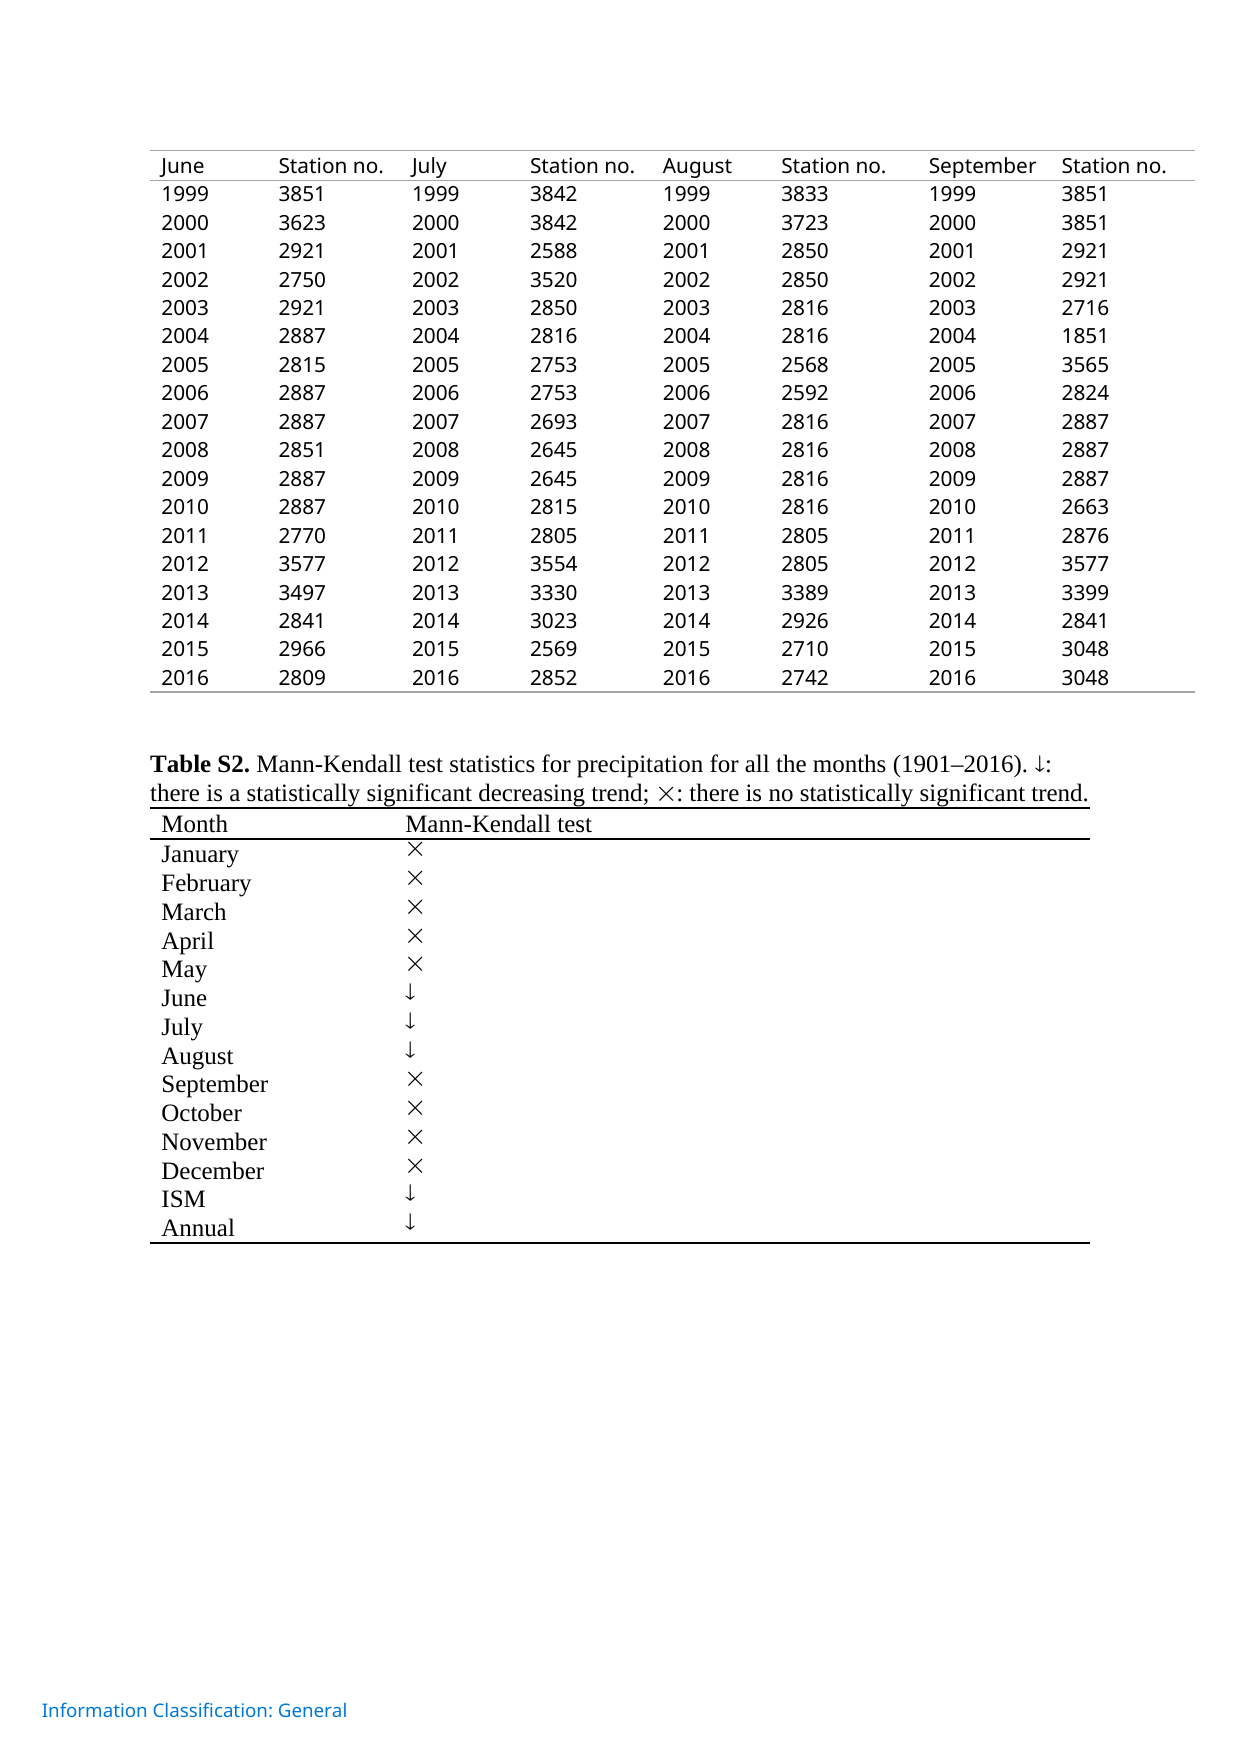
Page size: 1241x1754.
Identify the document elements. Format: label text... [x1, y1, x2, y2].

table_cell 3833 [770, 181, 917, 208]
table_cell 2014 [917, 606, 1050, 634]
table_cell 2645 [519, 435, 651, 464]
table_cell 2010 [150, 492, 267, 521]
table_cell 2592 [770, 379, 917, 407]
table_cell 2887 [267, 492, 401, 521]
table_cell [394, 1156, 1090, 1184]
table_cell 2006 [150, 379, 267, 407]
table_cell 2003 [651, 293, 770, 322]
table_cell 2887 [267, 322, 401, 350]
table_cell 3623 [267, 208, 401, 236]
table_cell 2013 [150, 578, 267, 606]
table_cell 2663 [1050, 492, 1195, 521]
table_cell March [150, 897, 394, 926]
table_cell 2008 [150, 435, 267, 464]
table_cell September [150, 1070, 394, 1098]
table_cell 2824 [1050, 379, 1195, 407]
table_cell November [150, 1127, 394, 1156]
table_cell 2887 [1050, 407, 1195, 435]
table_cell May [150, 955, 394, 983]
table_cell 3520 [519, 265, 651, 293]
table_cell 2007 [150, 407, 267, 435]
table_cell [394, 1098, 1090, 1127]
table_cell 2010 [401, 492, 518, 521]
table_cell 2568 [770, 350, 917, 378]
table_cell [394, 926, 1090, 954]
table_cell 2016 [917, 663, 1050, 691]
table_cell 2007 [401, 407, 518, 435]
table_cell 2015 [150, 635, 267, 663]
table_cell 1999 [150, 181, 267, 208]
table_cell 3842 [519, 208, 651, 236]
table_cell 3330 [519, 578, 651, 606]
table_cell 2002 [917, 265, 1050, 293]
table_cell 2000 [917, 208, 1050, 236]
table_cell 2816 [519, 322, 651, 350]
table_cell 2014 [651, 606, 770, 634]
table_header Station no. [267, 151, 401, 179]
table_cell 3554 [519, 549, 651, 578]
table_cell 2009 [917, 464, 1050, 492]
table_cell 2569 [519, 635, 651, 663]
table_cell [394, 840, 1090, 868]
table_cell 3497 [267, 578, 401, 606]
table_cell 2005 [150, 350, 267, 378]
table_cell 2926 [770, 606, 917, 634]
table_cell 2002 [150, 265, 267, 293]
table_cell 2009 [150, 464, 267, 492]
table_header August [651, 151, 770, 179]
table_cell 2004 [401, 322, 518, 350]
table_cell June [150, 983, 394, 1012]
table_cell 2002 [401, 265, 518, 293]
table_header Station no. [519, 151, 651, 179]
table_cell 2966 [267, 635, 401, 663]
table_cell [394, 1012, 1090, 1041]
table_cell 2850 [770, 265, 917, 293]
table_cell 2006 [401, 379, 518, 407]
table_cell 3851 [267, 181, 401, 208]
table_cell 2710 [770, 635, 917, 663]
table_cell 2014 [401, 606, 518, 634]
table_cell 3023 [519, 606, 651, 634]
table_cell 2008 [401, 435, 518, 464]
table_cell 2008 [917, 435, 1050, 464]
table_cell [394, 1213, 1090, 1242]
table_cell January [150, 840, 394, 868]
table_cell 2011 [150, 521, 267, 549]
table_cell 3565 [1050, 350, 1195, 378]
table_cell 3723 [770, 208, 917, 236]
table_cell 2004 [150, 322, 267, 350]
table_cell 1851 [1050, 322, 1195, 350]
table_cell 2007 [917, 407, 1050, 435]
table_cell [394, 983, 1090, 1012]
table_cell 2815 [519, 492, 651, 521]
table_cell 2716 [1050, 293, 1195, 322]
table_cell 3842 [519, 181, 651, 208]
table_cell 2000 [401, 208, 518, 236]
table_cell 2851 [267, 435, 401, 464]
table_cell 2921 [267, 293, 401, 322]
table_cell 2012 [651, 549, 770, 578]
table_cell 3577 [1050, 549, 1195, 578]
table_cell 2753 [519, 379, 651, 407]
table_cell 2002 [651, 265, 770, 293]
table_cell 2012 [401, 549, 518, 578]
table_cell 3577 [267, 549, 401, 578]
table_cell 2809 [267, 663, 401, 691]
table_cell 2011 [401, 521, 518, 549]
table_cell [394, 1070, 1090, 1098]
table_header Month [150, 809, 394, 837]
table_cell 2001 [651, 236, 770, 265]
table_cell [394, 1127, 1090, 1156]
table_header Mann-Kendall test [394, 809, 1090, 837]
table_cell 2742 [770, 663, 917, 691]
table_header June [150, 151, 267, 179]
table_cell 2016 [651, 663, 770, 691]
table_cell [394, 897, 1090, 926]
table_cell 3389 [770, 578, 917, 606]
table_cell 2001 [150, 236, 267, 265]
table_cell 2816 [770, 407, 917, 435]
table_cell [394, 868, 1090, 897]
table_header July [401, 151, 518, 179]
table_cell 2005 [917, 350, 1050, 378]
table_cell 2007 [651, 407, 770, 435]
table_cell 2921 [1050, 236, 1195, 265]
table_cell 2887 [267, 379, 401, 407]
table_cell December [150, 1156, 394, 1184]
table_cell 2005 [651, 350, 770, 378]
text Table S2. Mann-Kendall test statistics for precipitation for all the months (1901–2016). : there is a statistically significant decreasing trend; : there is no statistically significant trend. [150, 749, 1090, 807]
table_cell 3048 [1050, 663, 1195, 691]
table_cell 2805 [519, 521, 651, 549]
table_cell 1999 [917, 181, 1050, 208]
table_cell 2921 [1050, 265, 1195, 293]
table_cell 3851 [1050, 208, 1195, 236]
table_cell 2841 [1050, 606, 1195, 634]
table_cell 2588 [519, 236, 651, 265]
table_cell 1999 [401, 181, 518, 208]
table_cell 2009 [651, 464, 770, 492]
table_cell 2008 [651, 435, 770, 464]
table_cell 2001 [917, 236, 1050, 265]
table_cell 3048 [1050, 635, 1195, 663]
table_cell 2012 [150, 549, 267, 578]
table_cell 2013 [651, 578, 770, 606]
table_cell 2887 [1050, 435, 1195, 464]
table_cell 2006 [651, 379, 770, 407]
table_cell 2003 [401, 293, 518, 322]
table_cell 2016 [150, 663, 267, 691]
table_cell 2014 [150, 606, 267, 634]
table_cell 2852 [519, 663, 651, 691]
table_cell 2816 [770, 464, 917, 492]
table_cell 2015 [401, 635, 518, 663]
table_cell 3851 [1050, 181, 1195, 208]
table_cell 2005 [401, 350, 518, 378]
table_cell ISM [150, 1185, 394, 1213]
table_cell 2001 [401, 236, 518, 265]
table_cell [394, 1185, 1090, 1213]
table_cell 2006 [917, 379, 1050, 407]
table_cell Annual [150, 1213, 394, 1242]
table_cell 2850 [519, 293, 651, 322]
table_cell 1999 [651, 181, 770, 208]
table_cell 2011 [917, 521, 1050, 549]
table_cell 2815 [267, 350, 401, 378]
table_cell 2805 [770, 549, 917, 578]
table_cell 2012 [917, 549, 1050, 578]
table_cell 2816 [770, 293, 917, 322]
table_cell 2887 [1050, 464, 1195, 492]
table_cell 2753 [519, 350, 651, 378]
table_cell 3399 [1050, 578, 1195, 606]
table_cell 2750 [267, 265, 401, 293]
table_cell July [150, 1012, 394, 1041]
table_cell 2816 [770, 435, 917, 464]
table_cell 2015 [651, 635, 770, 663]
table_cell 2816 [770, 322, 917, 350]
table_cell 2003 [150, 293, 267, 322]
table_cell 2876 [1050, 521, 1195, 549]
table_cell October [150, 1098, 394, 1127]
table_cell April [150, 926, 394, 954]
table_cell 2921 [267, 236, 401, 265]
table_cell 2004 [917, 322, 1050, 350]
table_cell 2013 [401, 578, 518, 606]
table_cell 2850 [770, 236, 917, 265]
table_cell 2805 [770, 521, 917, 549]
table_cell February [150, 868, 394, 897]
table_header Station no. [1050, 151, 1195, 179]
table_cell 2645 [519, 464, 651, 492]
table_cell 2011 [651, 521, 770, 549]
table_cell 2016 [401, 663, 518, 691]
table_cell August [150, 1041, 394, 1069]
table_cell 2010 [917, 492, 1050, 521]
table_cell 2004 [651, 322, 770, 350]
table_cell [394, 955, 1090, 983]
table_header September [917, 151, 1050, 179]
table_cell 2770 [267, 521, 401, 549]
table_cell 2887 [267, 407, 401, 435]
table_cell 2841 [267, 606, 401, 634]
table_cell 2887 [267, 464, 401, 492]
table_cell 2015 [917, 635, 1050, 663]
table_cell 2000 [150, 208, 267, 236]
table_cell 2816 [770, 492, 917, 521]
table_cell [394, 1041, 1090, 1069]
table_cell 2010 [651, 492, 770, 521]
table_cell 2013 [917, 578, 1050, 606]
table_cell 2000 [651, 208, 770, 236]
table_cell 2693 [519, 407, 651, 435]
table_header Station no. [770, 151, 917, 179]
table_cell 2003 [917, 293, 1050, 322]
table_cell 2009 [401, 464, 518, 492]
